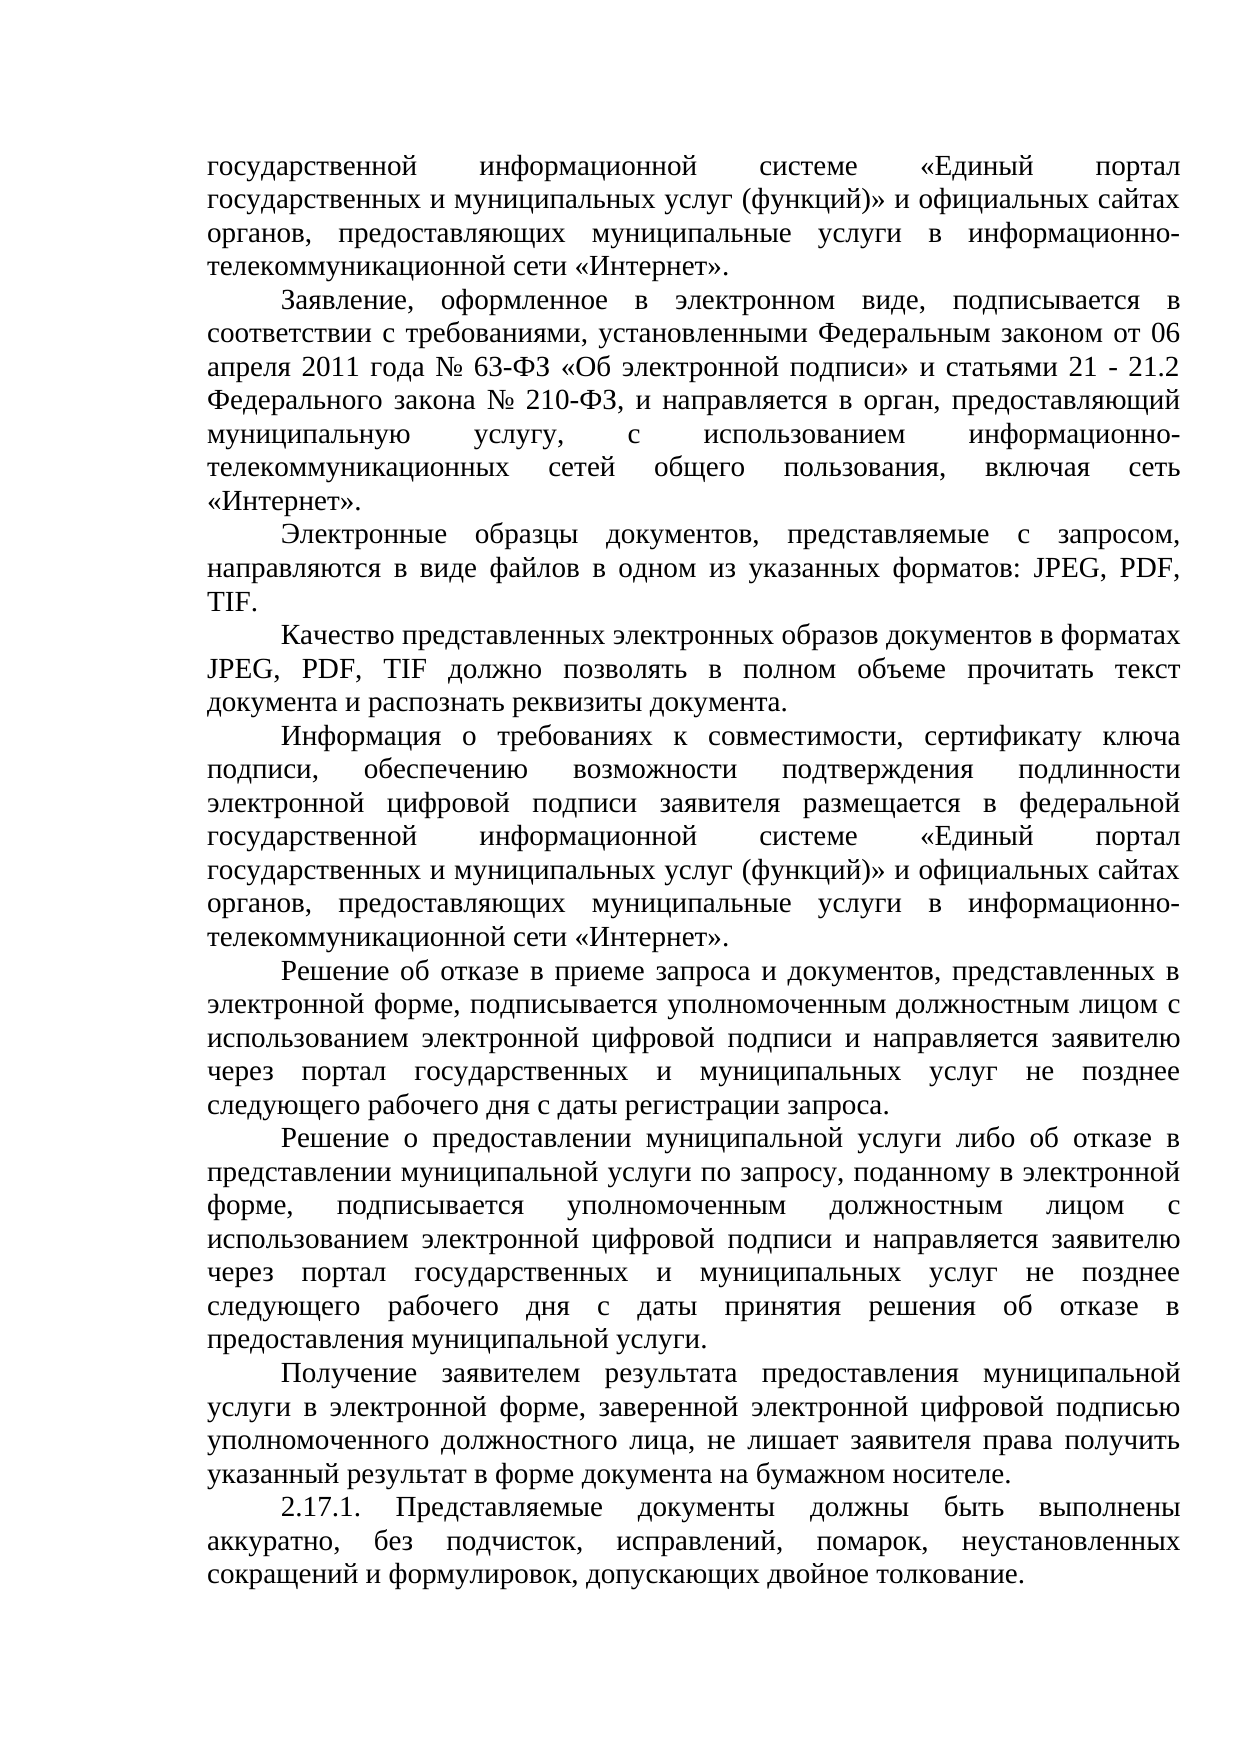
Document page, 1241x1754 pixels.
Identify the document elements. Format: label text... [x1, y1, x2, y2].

text 2.17.1. Представляемые документы должны быть выполнены аккуратно, без подчисток, исправлений, помарок, неустановленных сокращений и формулировок, допускающих двойное толкование. [207, 1489, 1181, 1590]
text Качество представленных электронных образов документов в форматах JPEG, PDF, TIF должно позволять в полном объеме прочитать текст документа и распознать реквизиты документа. [207, 617, 1181, 718]
text Электронные образцы документов, представляемые с запросом, направляются в виде файлов в одном из указанных форматов: JPEG, PDF, TIF. [207, 517, 1181, 617]
text Получение заявителем результата предоставления муниципальной услуги в электронной форме, заверенной электронной цифровой подписью уполномоченного должностного лица, не лишает заявителя права получить указанный результат в форме документа на бумажном носителе. [207, 1355, 1181, 1489]
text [207, 148, 1181, 282]
text Решение об отказе в приеме запроса и документов, представленных в электронной форме, подписывается уполномоченным должностным лицом с использованием электронной цифровой подписи и направляется заявителю через портал государственных и муниципальных услуг не позднее следующего рабочего дня с даты регистрации запроса. [207, 953, 1181, 1120]
text Информация о требованиях к совместимости, сертификату ключа подписи, обеспечению возможности подтверждения подлинности электронной цифровой подписи заявителя размещается в федеральной государственной информационной системе «Единый портал государственных и муниципальных услуг (функций)» и официальных сайтах органов, предоставляющих муниципальные услуги в информационно-телекоммуникационной сети «Интернет». [207, 718, 1181, 953]
text Решение о предоставлении муниципальной услуги либо об отказе в представлении муниципальной услуги по запросу, поданному в электронной форме, подписывается уполномоченным должностным лицом с использованием электронной цифровой подписи и направляется заявителю через портал государственных и муниципальных услуг не позднее следующего рабочего дня с даты принятия решения об отказе в предоставления муниципальной услуги. [207, 1120, 1181, 1355]
text Заявление, оформленное в электронном виде, подписывается в соответствии с требованиями, установленными Федеральным законом от 06 апреля 2011 года № 63-ФЗ «Об электронной подписи» и статьями 21 - 21.2 Федерального закона № 210-ФЗ, и направляется в орган, предоставляющий муниципальную услугу, с использованием информационно-телекоммуникационных сетей общего пользования, включая сеть «Интернет». [207, 282, 1181, 517]
